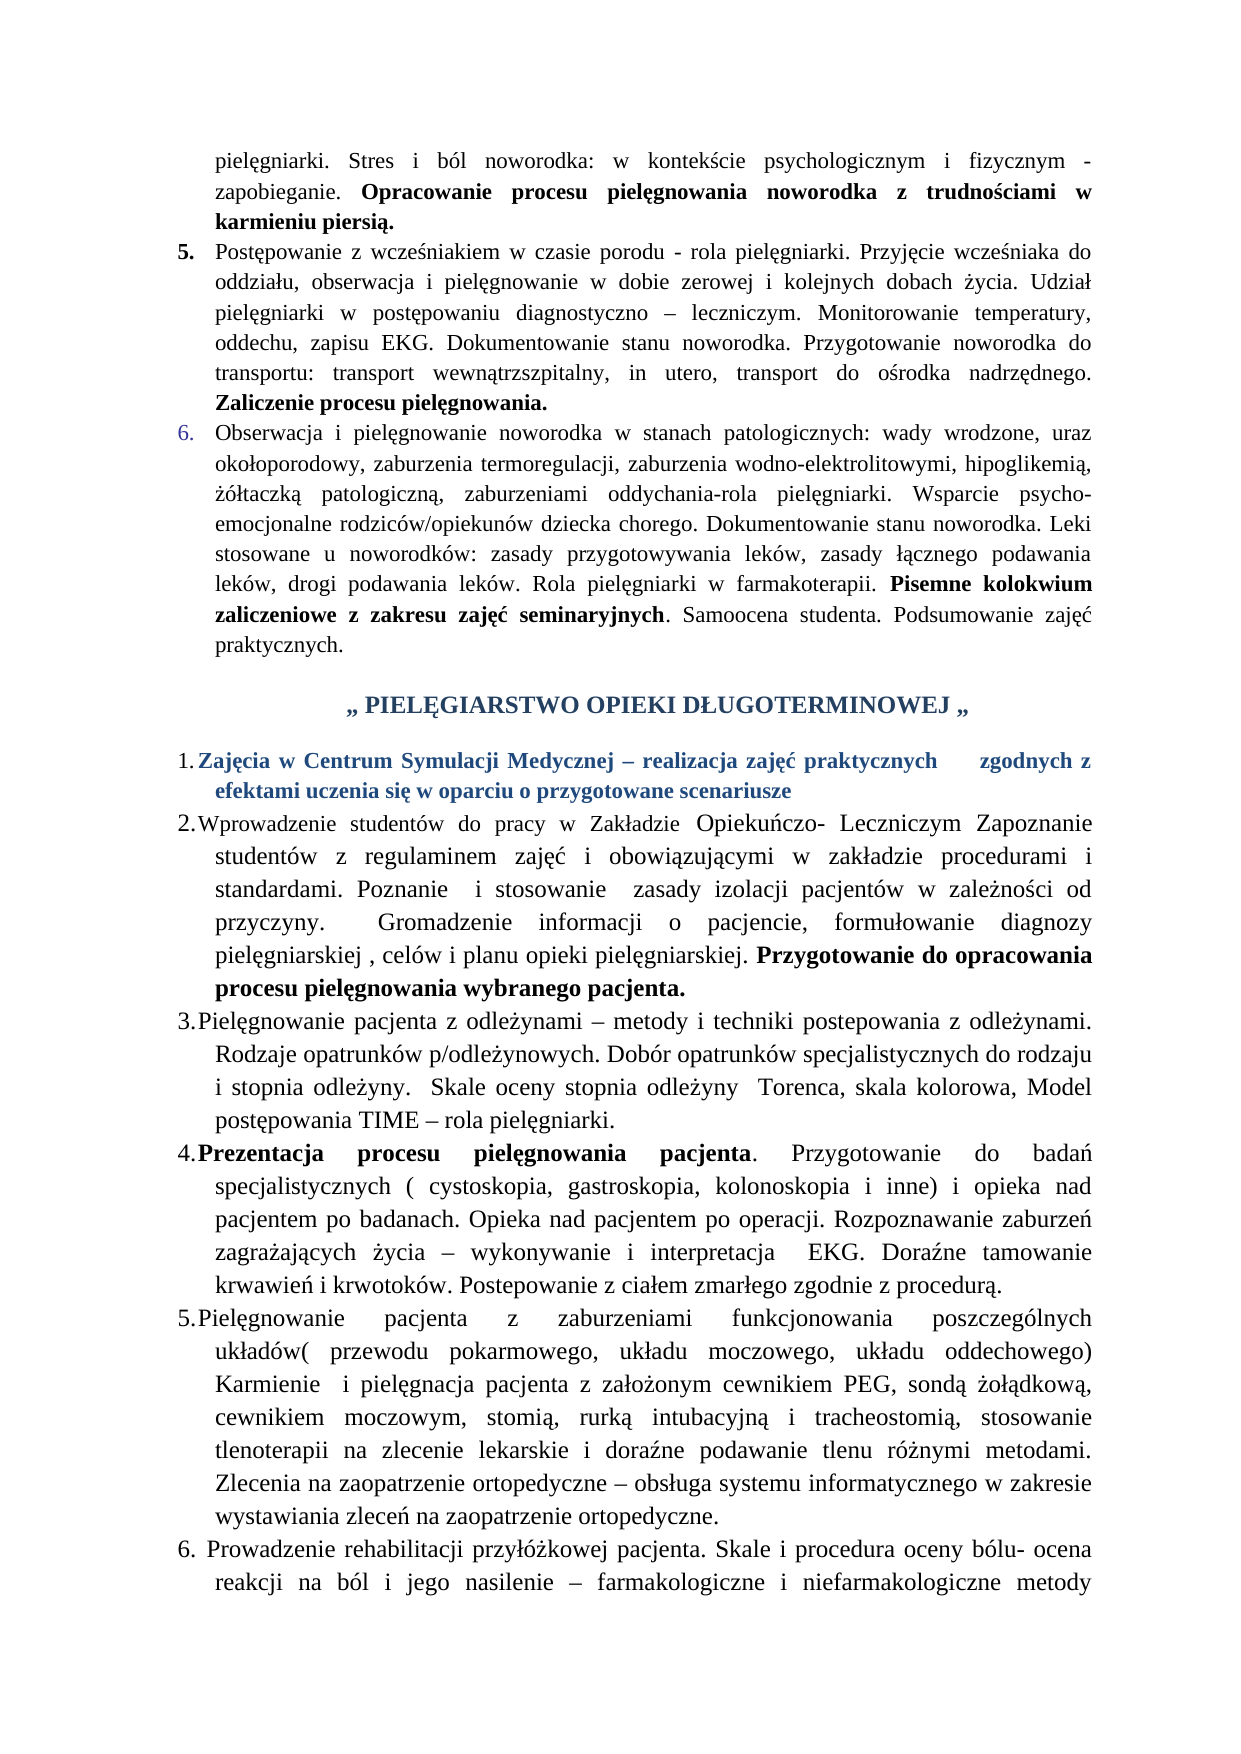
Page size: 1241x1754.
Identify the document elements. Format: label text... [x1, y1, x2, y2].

list „ PIELĘGIARSTWO OPIEKI DŁUGOTERMINOWEJ „ [223, 690, 1093, 719]
list Zajęcia w Centrum Symulacji Medycznej – realizacja zajęć praktycznych zgodnych z efektami uczenia się w oparciu o przygotowane scenariusze [177, 747, 1093, 804]
list Pielęgnowanie pacjenta z odleżynami – metody i techniki postepowania z odleżynami. Rodzaje opatrunków p/odleżynowych. Dobór opatrunków specjalistycznych do rodzaju i stopnia odleżyny. Skale oceny stopnia odleżyny Torenca, skala kolorowa, Model postępowania TIME – rola pielęgniarki. [177, 1006, 1093, 1134]
list Postępowanie z wcześniakiem w czasie porodu - rola pielęgniarki. Przyjęcie wcześniaka do oddziału, obserwacja i pielęgnowanie w dobie zerowej i kolejnych dobach życia. Udział pielęgniarki w postępowaniu diagnostyczno – leczniczym. Monitorowanie temperatury, oddechu, zapisu EKG. Dokumentowanie stanu noworodka. Przygotowanie noworodka do transportu: transport wewnątrzszpitalny, in utero, transport do ośrodka nadrzędnego. Zaliczenie procesu pielęgnowania. [177, 238, 1093, 416]
list Prezentacja procesu pielęgnowania pacjenta. Przygotowanie do badań specjalistycznych ( cystoskopia, gastroskopia, kolonoskopia i inne) i opieka nad pacjentem po badanach. Opieka nad pacjentem po operacji. Rozpoznawanie zaburzeń zagrażających życia – wykonywanie i interpretacja EKG. Doraźne tamowanie krwawień i krwotoków. Postepowanie z ciałem zmarłego zgodnie z procedurą. [177, 1138, 1093, 1299]
list Pielęgnowanie pacjenta z zaburzeniami funkcjonowania poszczególnych układów( przewodu pokarmowego, układu moczowego, układu oddechowego) Karmienie i pielęgnacja pacjenta z założonym cewnikiem PEG, sondą żołądkową, cewnikiem moczowym, stomią, rurką intubacyjną i tracheostomią, stosowanie tlenoterapii na zlecenie lekarskie i doraźne podawanie tlenu różnymi metodami. Zlecenia na zaopatrzenie ortopedyczne – obsługa systemu informatycznego w zakresie wystawiania zleceń na zaopatrzenie ortopedyczne. [177, 1303, 1093, 1530]
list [177, 1534, 1093, 1596]
list Obserwacja i pielęgnowanie noworodka w stanach patologicznych: wady wrodzone, uraz okołoporodowy, zaburzenia termoregulacji, zaburzenia wodno-elektrolitowymi, hipoglikemią, żółtaczką patologiczną, zaburzeniami oddychania-rola pielęgniarki. Wsparcie psycho-emocjonalne rodziców/opiekunów dziecka chorego. Dokumentowanie stanu noworodka. Leki stosowane u noworodków: zasady przygotowywania leków, zasady łącznego podawania leków, drogi podawania leków. Rola pielęgniarki w farmakoterapii. Pisemne kolokwium zaliczeniowe z zakresu zajęć seminaryjnych. Samoocena studenta. Podsumowanie zajęć praktycznych. [177, 419, 1093, 657]
list Wprowadzenie studentów do pracy w Zakładzie Opiekuńczo- Leczniczym Zapoznanie studentów z regulaminem zajęć i obowiązującymi w zakładzie procedurami i standardami. Poznanie i stosowanie zasady izolacji pacjentów w zależności od przyczyny. Gromadzenie informacji o pacjencie, formułowanie diagnozy pielęgniarskiej , celów i planu opieki pielęgniarskiej. Przygotowanie do opracowania procesu pielęgnowania wybranego pacjenta. [177, 808, 1093, 1002]
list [177, 148, 1093, 234]
